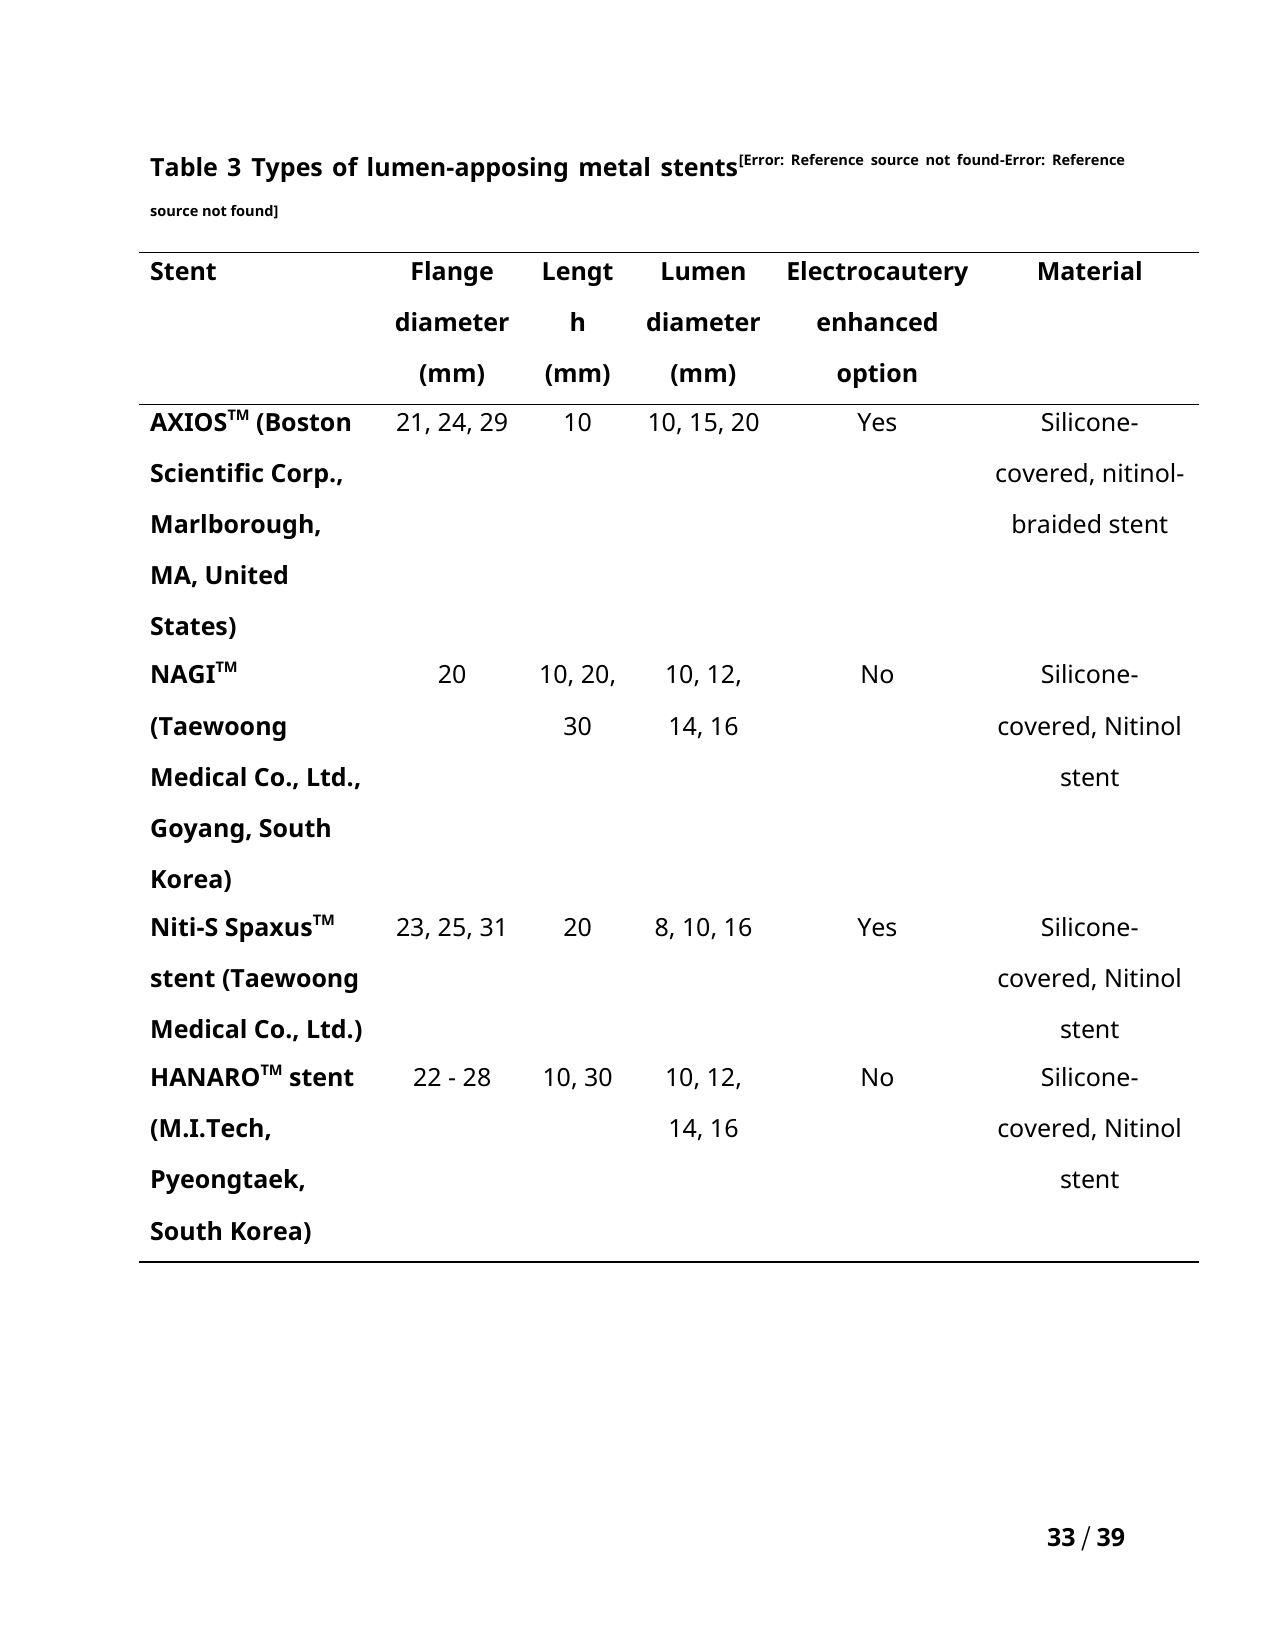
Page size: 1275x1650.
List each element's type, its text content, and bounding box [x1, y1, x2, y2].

table_cell 20 [382, 657, 522, 909]
table_cell 10 [522, 405, 633, 657]
table_cell 10, 15, 20 [633, 405, 774, 657]
table_cell 10, 12, 14, 16 [633, 657, 774, 909]
table_cell 10, 12, 14, 16 [633, 1060, 774, 1261]
table_cell HANAROTM stent (M.I.Tech, Pyeongtaek, South Korea) [139, 1060, 382, 1261]
table_cell Silicone-covered, Nitinol stent [981, 910, 1198, 1060]
table_cell No [774, 1060, 981, 1261]
table_cell Silicone-covered, Nitinol stent [981, 657, 1198, 909]
table_cell Silicone-covered, Nitinol stent [981, 1060, 1198, 1261]
table_cell 21, 24, 29 [382, 405, 522, 657]
table_header Lumen diameter (mm) [633, 253, 774, 403]
table_cell AXIOSTM (Boston Scientific Corp., Marlborough, MA, United States) [139, 405, 382, 657]
table_cell Yes [774, 405, 981, 657]
table_cell 22 - 28 [382, 1060, 522, 1261]
table_cell 23, 25, 31 [382, 910, 522, 1060]
table_cell 8, 10, 16 [633, 910, 774, 1060]
table_header Flange diameter (mm) [382, 253, 522, 403]
table_cell Yes [774, 910, 981, 1060]
table_cell 20 [522, 910, 633, 1060]
table_header Electrocautery enhanced option [774, 253, 981, 403]
table_header Material [981, 253, 1198, 403]
table_cell Silicone-covered, nitinol-braided stent [981, 405, 1198, 657]
table_cell No [774, 657, 981, 909]
table_cell 10, 20, 30 [522, 657, 633, 909]
table_cell Niti-S SpaxusTM stent (Taewoong Medical Co., Ltd.) [139, 910, 382, 1060]
table_header Length (mm) [522, 253, 633, 403]
table_cell 10, 30 [522, 1060, 633, 1261]
table_cell NAGITM (Taewoong Medical Co., Ltd., Goyang, South Korea) [139, 657, 382, 909]
table_header Stent [139, 253, 382, 403]
